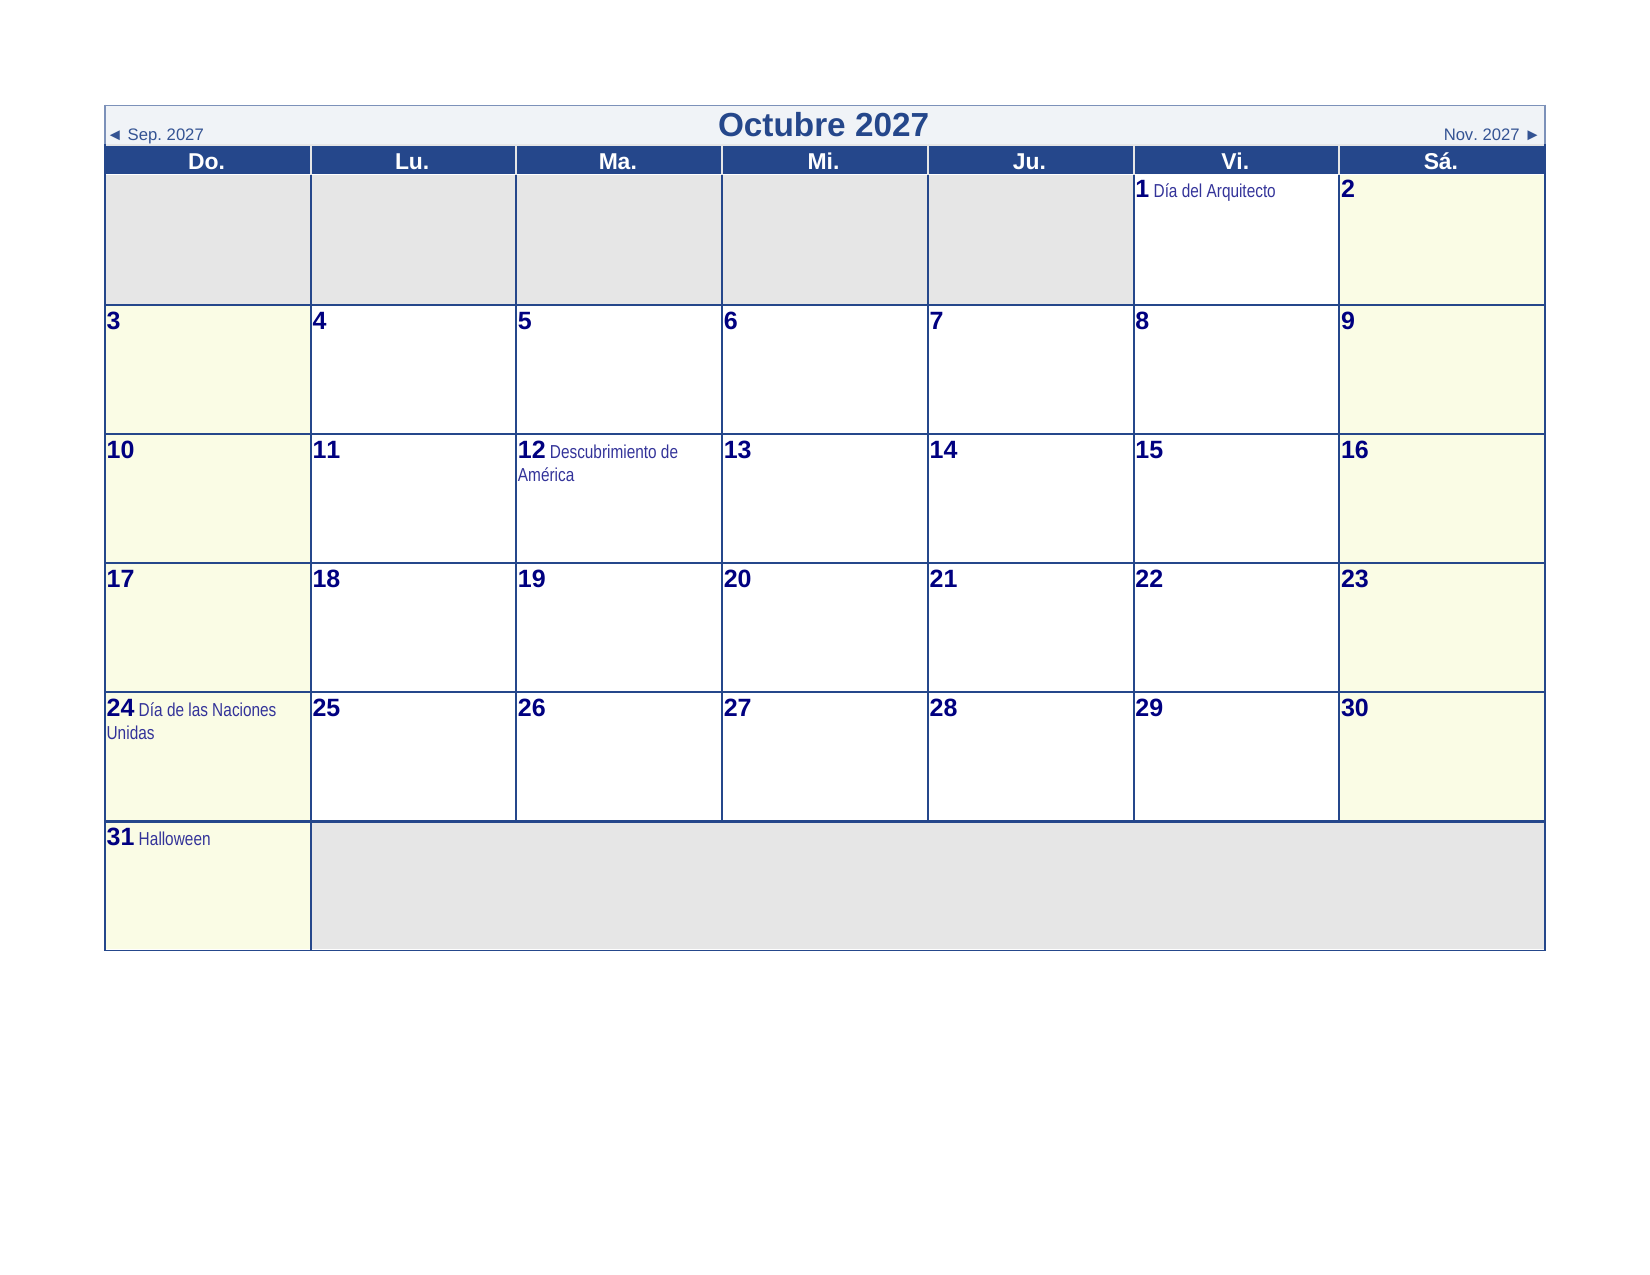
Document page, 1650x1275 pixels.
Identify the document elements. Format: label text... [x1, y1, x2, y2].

table_cell Ma. [517, 146, 721, 174]
table_cell 22 [1135, 564, 1338, 691]
table_cell 30 [1340, 693, 1544, 820]
table_cell 11 [312, 435, 515, 562]
table_cell 18 [312, 564, 515, 691]
table_cell 10 [106, 435, 310, 562]
table_cell 3 [106, 306, 310, 433]
table_cell 28 [929, 693, 1133, 820]
table_cell 2 [1340, 175, 1544, 304]
table_header Octubre 2027 [311, 106, 1339, 144]
table_cell 21 [929, 564, 1133, 691]
table_cell Lu. [312, 146, 515, 174]
table_cell [929, 175, 1133, 304]
table_header Nov. 2027 ► [1339, 106, 1544, 144]
table_cell 17 [106, 564, 310, 691]
table_cell [723, 175, 927, 304]
table_cell [106, 175, 310, 304]
table_cell Mi. [723, 146, 927, 174]
table_cell 5 [517, 306, 721, 433]
table_cell 23 [1340, 564, 1544, 691]
table_cell Sá. [1340, 146, 1544, 174]
table_cell [517, 175, 721, 304]
table_cell [312, 823, 1544, 949]
table_cell 14 [929, 435, 1133, 562]
table_cell 19 [517, 564, 721, 691]
table_cell 29 [1135, 693, 1338, 820]
table_header ◄ Sep. 2027 [106, 106, 311, 144]
table_cell 6 [723, 306, 927, 433]
table_cell 12 Descubrimiento de América [517, 435, 721, 562]
table_cell 4 [312, 306, 515, 433]
table_cell 7 [929, 306, 1133, 433]
table_cell 16 [1340, 435, 1544, 562]
table_cell 20 [723, 564, 927, 691]
table_cell Do. [106, 146, 310, 174]
table_cell 25 [312, 693, 515, 820]
table_cell [312, 175, 515, 304]
table_cell 24 Día de las Naciones Unidas [106, 693, 310, 820]
table_cell Ju. [929, 146, 1133, 174]
table_cell 8 [1135, 306, 1338, 433]
table_cell 9 [1340, 306, 1544, 433]
table_cell 13 [723, 435, 927, 562]
table_cell 31 Halloween [106, 823, 310, 949]
table_cell 27 [723, 693, 927, 820]
table_cell Vi. [1135, 146, 1338, 174]
table_cell 1 Día del Arquitecto [1135, 175, 1338, 304]
table_cell 15 [1135, 435, 1338, 562]
table_cell 26 [517, 693, 721, 820]
